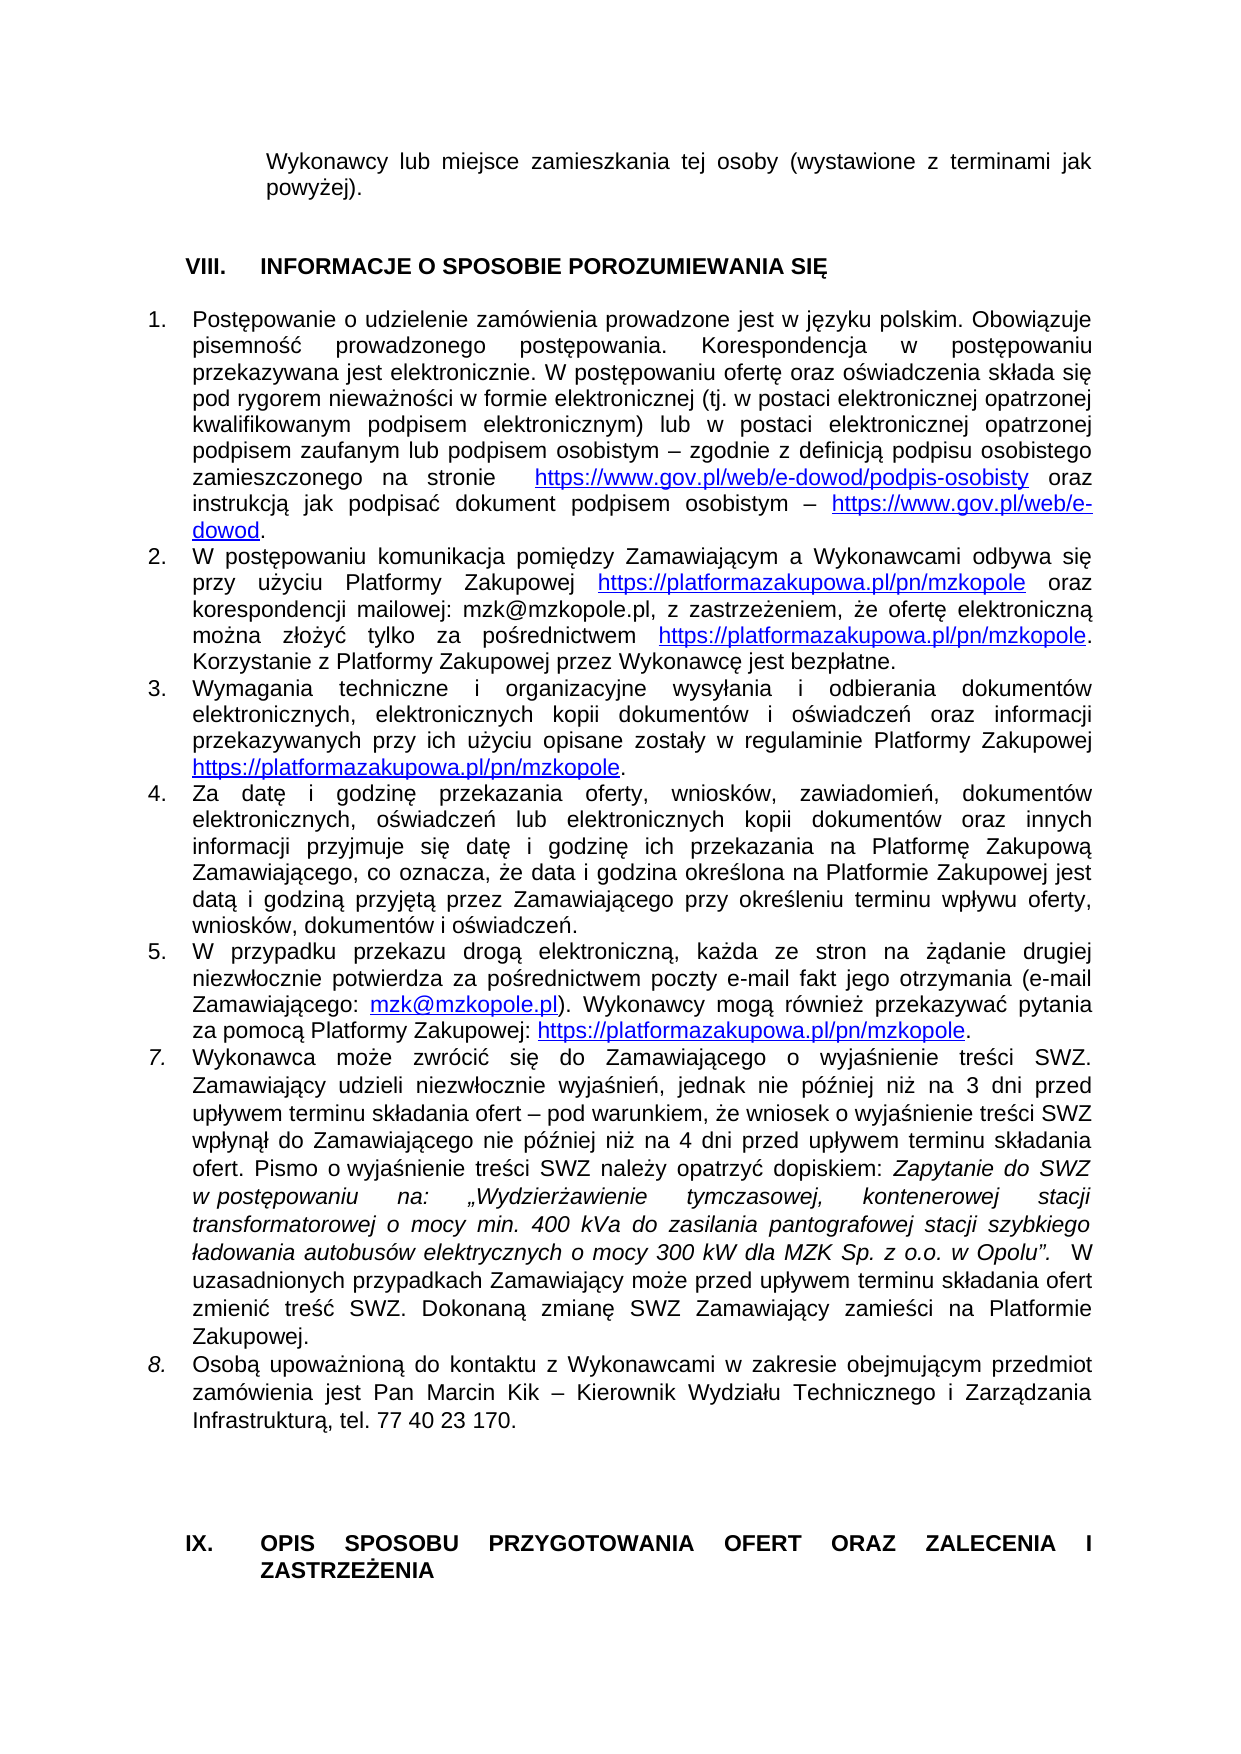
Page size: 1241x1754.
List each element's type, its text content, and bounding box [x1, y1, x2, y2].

list INFORMACJE O SPOSOBIE POROZUMIEWANIA SIĘ [185, 253, 1093, 279]
list Wymagania techniczne i organizacyjne wysyłania i odbierania dokumentów elektronicznych, elektronicznych kopii dokumentów i oświadczeń oraz informacji przekazywanych przy ich użyciu opisane zostały w regulaminie Platformy Zakupowej https://platformazakupowa.pl/pn/mzkopole. [148, 675, 1093, 780]
list Za datę i godzinę przekazania oferty, wniosków, zawiadomień, dokumentów elektronicznych, oświadczeń lub elektronicznych kopii dokumentów oraz innych informacji przyjmuje się datę i godzinę ich przekazania na Platformę Zakupową Zamawiającego, co oznacza, że data i godzina określona na Platformie Zakupowej jest datą i godziną przyjętą przez Zamawiającego przy określeniu terminu wpływu oferty, wniosków, dokumentów i oświadczeń. [148, 780, 1093, 938]
list Wykonawca może zwrócić się do Zamawiającego o wyjaśnienie treści SWZ. Zamawiający udzieli niezwłocznie wyjaśnień, jednak nie później niż na 3 dni przed upływem terminu składania ofert – pod warunkiem, że wniosek o wyjaśnienie treści SWZ wpłynął do Zamawiającego nie później niż na 4 dni przed upływem terminu składania ofert. Pismo o wyjaśnienie treści SWZ należy opatrzyć dopiskiem: Zapytanie do SWZ w postępowaniu na: „Wydzierżawienie tymczasowej, kontenerowej stacji transformatorowej o mocy min. 400 kVa do zasilania pantografowej stacji szybkiego ładowania autobusów elektrycznych o mocy 300 kW dla MZK Sp. z o.o. w Opolu”. W uzasadnionych przypadkach Zamawiający może przed upływem terminu składania ofert zmienić treść SWZ. Dokonaną zmianę SWZ Zamawiający zamieści na Platformie Zakupowej. [148, 1044, 1093, 1349]
list Postępowanie o udzielenie zamówienia prowadzone jest w języku polskim. Obowiązuje pisemność prowadzonego postępowania. Korespondencja w postępowaniu przekazywana jest elektronicznie. W postępowaniu ofertę oraz oświadczenia składa się pod rygorem nieważności w formie elektronicznej (tj. w postaci elektronicznej opatrzonej kwalifikowanym podpisem elektronicznym) lub w postaci elektronicznej opatrzonej podpisem zaufanym lub podpisem osobistym – zgodnie z definicją podpisu osobistego zamieszczonego na stronie https://www.gov.pl/web/e-dowod/podpis-osobisty oraz instrukcją jak podpisać dokument podpisem osobistym – https://www.gov.pl/web/e-dowod. [148, 306, 1093, 543]
list Osobą upoważnioną do kontaktu z Wykonawcami w zakresie obejmującym przedmiot zamówienia jest Pan Marcin Kik – Kierownik Wydziału Technicznego i Zarządzania Infrastrukturą, tel. 77 40 23 170. [148, 1351, 1093, 1433]
list OPIS SPOSOBU PRZYGOTOWANIA OFERT ORAZ ZALECENIA I ZASTRZEŻENIA [185, 1530, 1093, 1583]
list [266, 148, 1093, 200]
list W postępowaniu komunikacja pomiędzy Zamawiającym a Wykonawcami odbywa się przy użyciu Platformy Zakupowej https://platformazakupowa.pl/pn/mzkopole oraz korespondencji mailowej: mzk@mzkopole.pl, z zastrzeżeniem, że ofertę elektroniczną można złożyć tylko za pośrednictwem https://platformazakupowa.pl/pn/mzkopole. Korzystanie z Platformy Zakupowej przez Wykonawcę jest bezpłatne. [148, 543, 1093, 675]
list W przypadku przekazu drogą elektroniczną, każda ze stron na żądanie drugiej niezwłocznie potwierdza za pośrednictwem poczty e-mail fakt jego otrzymania (e-mail Zamawiającego: mzk@mzkopole.pl). Wykonawcy mogą również przekazywać pytania za pomocą Platformy Zakupowej: https://platformazakupowa.pl/pn/mzkopole. [148, 938, 1093, 1044]
